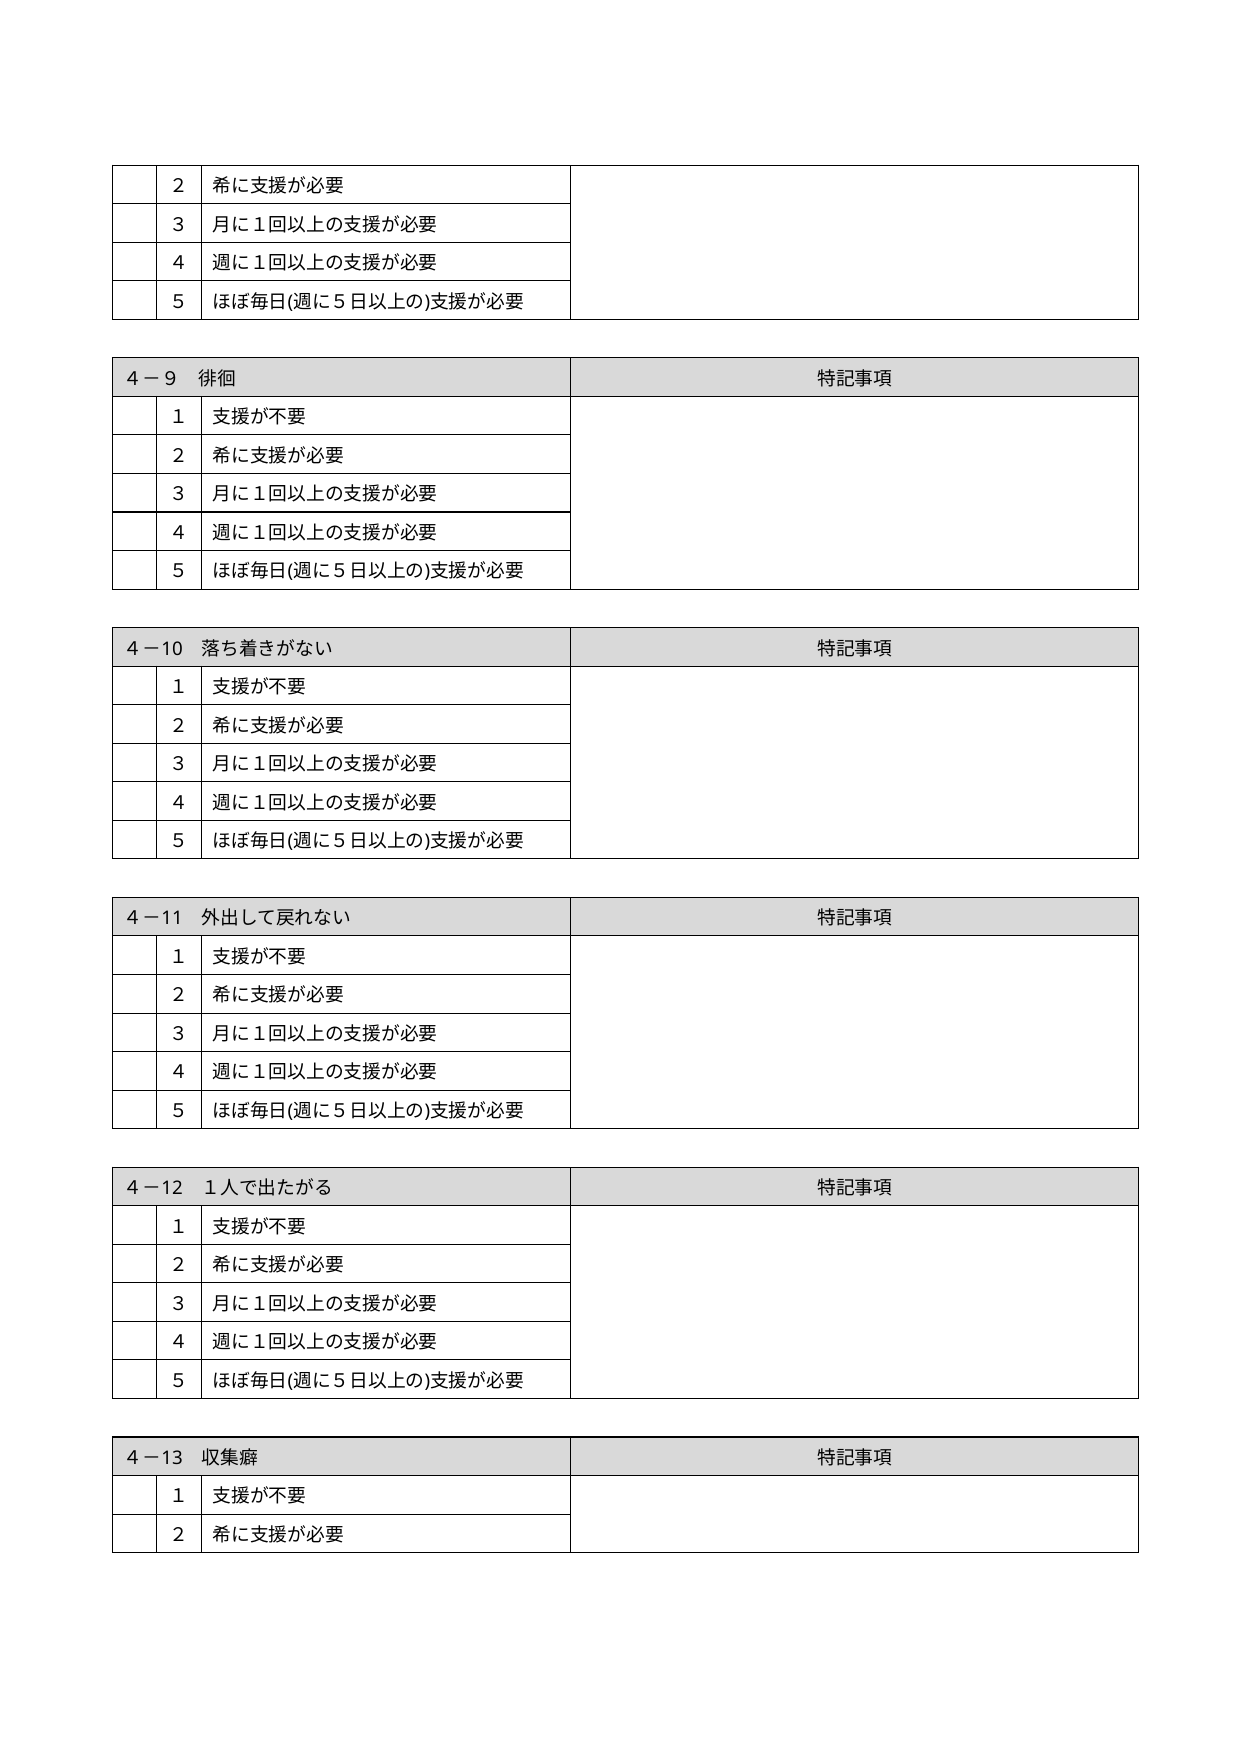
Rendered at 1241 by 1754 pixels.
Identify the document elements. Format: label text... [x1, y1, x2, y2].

table_cell [571, 1206, 1138, 1398]
table_header 特記事項 [571, 1168, 1138, 1205]
table_cell [113, 744, 156, 781]
table_header 特記事項 [571, 628, 1138, 666]
table_cell ２ [157, 166, 201, 203]
table_cell [113, 243, 156, 280]
table_cell [571, 166, 1138, 319]
table_cell ほぼ毎日(週に５日以上の)支援が必要 [202, 1091, 570, 1128]
table_cell ４ [157, 1052, 201, 1089]
table_cell 週に１回以上の支援が必要 [202, 513, 570, 550]
table_header ４－12 １人で出たがる [113, 1168, 570, 1205]
table_header ４－13 収集癖 [113, 1438, 570, 1475]
table_cell 週に１回以上の支援が必要 [202, 1052, 570, 1089]
table_header 特記事項 [571, 358, 1138, 396]
table_header 特記事項 [571, 898, 1138, 935]
table_cell [113, 1283, 156, 1321]
table_cell １ [157, 667, 201, 704]
table_cell ほぼ毎日(週に５日以上の)支援が必要 [202, 281, 570, 319]
table_cell [113, 1322, 156, 1359]
table_cell ４ [157, 513, 201, 550]
table_cell [571, 397, 1138, 588]
table_cell [113, 1091, 156, 1128]
table_cell ３ [157, 204, 201, 242]
table_cell ２ [157, 1515, 201, 1552]
table_cell 支援が不要 [202, 936, 570, 974]
table_header ４－10 落ち着きがない [113, 628, 570, 666]
table_cell [113, 397, 156, 434]
table_cell [113, 1245, 156, 1282]
table_cell [113, 821, 156, 858]
table_cell 月に１回以上の支援が必要 [202, 474, 570, 511]
table_cell 希に支援が必要 [202, 435, 570, 473]
table_cell ３ [157, 744, 201, 781]
table_cell 月に１回以上の支援が必要 [202, 1014, 570, 1051]
table_cell １ [157, 397, 201, 434]
table_cell １ [157, 1476, 201, 1513]
table_cell 支援が不要 [202, 1206, 570, 1244]
table_cell 希に支援が必要 [202, 166, 570, 203]
table_cell [113, 435, 156, 473]
table_cell ５ [157, 1360, 201, 1398]
table_cell １ [157, 1206, 201, 1244]
table_cell 希に支援が必要 [202, 1245, 570, 1282]
table_cell 支援が不要 [202, 667, 570, 704]
table_cell ４ [157, 243, 201, 280]
table_cell ほぼ毎日(週に５日以上の)支援が必要 [202, 821, 570, 858]
table_cell [113, 513, 156, 550]
table_cell ほぼ毎日(週に５日以上の)支援が必要 [202, 551, 570, 588]
table_cell ２ [157, 705, 201, 743]
table_cell ５ [157, 1091, 201, 1128]
table_cell 月に１回以上の支援が必要 [202, 744, 570, 781]
table_cell [571, 936, 1138, 1128]
table_cell ２ [157, 1245, 201, 1282]
table_cell ５ [157, 281, 201, 319]
table_cell ４ [157, 1322, 201, 1359]
table_cell 週に１回以上の支援が必要 [202, 782, 570, 820]
table_cell 希に支援が必要 [202, 705, 570, 743]
table_header ４－11 外出して戻れない [113, 898, 570, 935]
table_cell 週に１回以上の支援が必要 [202, 243, 570, 280]
table_cell ４ [157, 782, 201, 820]
table_cell ３ [157, 1014, 201, 1051]
table_cell [113, 782, 156, 820]
table_cell 週に１回以上の支援が必要 [202, 1322, 570, 1359]
table_cell 希に支援が必要 [202, 1515, 570, 1552]
table_cell [113, 474, 156, 511]
table_cell ２ [157, 975, 201, 1012]
table_cell [113, 204, 156, 242]
table_cell [571, 1476, 1138, 1552]
table_cell ３ [157, 1283, 201, 1321]
table_cell ３ [157, 474, 201, 511]
table_cell [113, 281, 156, 319]
table_cell 支援が不要 [202, 1476, 570, 1513]
table_cell [113, 166, 156, 203]
table_cell [571, 667, 1138, 858]
table_cell ５ [157, 821, 201, 858]
table_cell [113, 1206, 156, 1244]
table_cell [113, 1476, 156, 1513]
table_cell [113, 705, 156, 743]
table_cell [113, 1052, 156, 1089]
table_cell 支援が不要 [202, 397, 570, 434]
table_cell [113, 1014, 156, 1051]
table_cell 月に１回以上の支援が必要 [202, 204, 570, 242]
table_header 特記事項 [571, 1438, 1138, 1475]
table_cell 月に１回以上の支援が必要 [202, 1283, 570, 1321]
table_cell ２ [157, 435, 201, 473]
table_cell [113, 667, 156, 704]
table_cell [113, 936, 156, 974]
table_header ４－９ 徘徊 [113, 358, 570, 396]
table_cell ほぼ毎日(週に５日以上の)支援が必要 [202, 1360, 570, 1398]
table_cell [113, 551, 156, 588]
table_cell 希に支援が必要 [202, 975, 570, 1012]
table_cell [113, 975, 156, 1012]
table_cell １ [157, 936, 201, 974]
table_cell [113, 1360, 156, 1398]
table_cell [113, 1515, 156, 1552]
table_cell ５ [157, 551, 201, 588]
